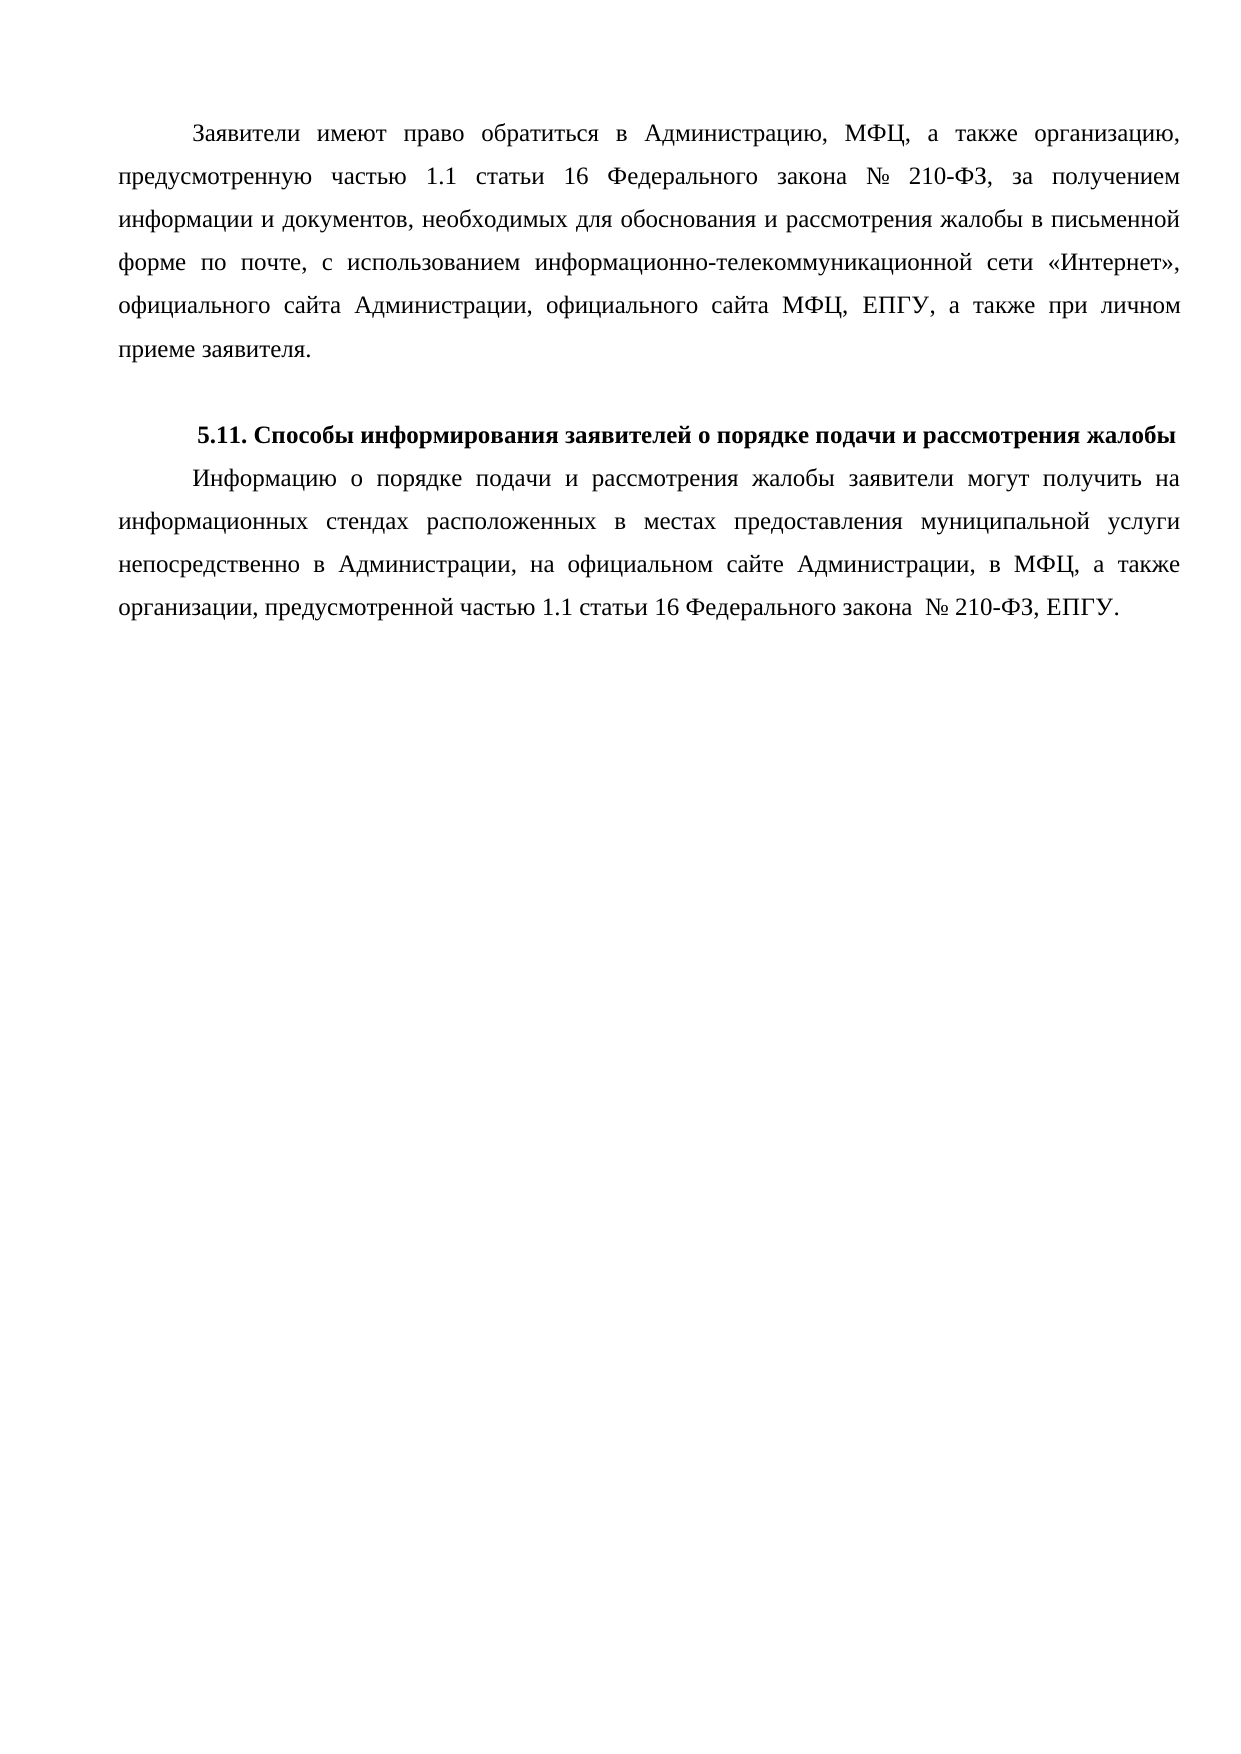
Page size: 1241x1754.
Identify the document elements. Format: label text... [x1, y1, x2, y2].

text Информацию о порядке подачи и рассмотрения жалобы заявители могут получить на информационных стендах расположенных в местах предоставления муниципальной услуги непосредственно в Администрации, на официальном сайте Администрации, в МФЦ, а также организации, предусмотренной частью 1.1 статьи 16 Федерального закона № 210-ФЗ, ЕПГУ. [118, 463, 1181, 621]
text Заявители имеют право обратиться в Администрацию, МФЦ, а также организацию, предусмотренную частью 1.1 статьи 16 Федерального закона № 210-ФЗ, за получением информации и документов, необходимых для обоснования и рассмотрения жалобы в письменной форме по почте, с использованием информационно-телекоммуникационной сети «Интернет», официального сайта Администрации, официального сайта МФЦ, ЕПГУ, а также при личном приеме заявителя. [118, 118, 1181, 362]
text 5.11. Способы информирования заявителей о порядке подачи и рассмотрения жалобы [118, 420, 1181, 449]
